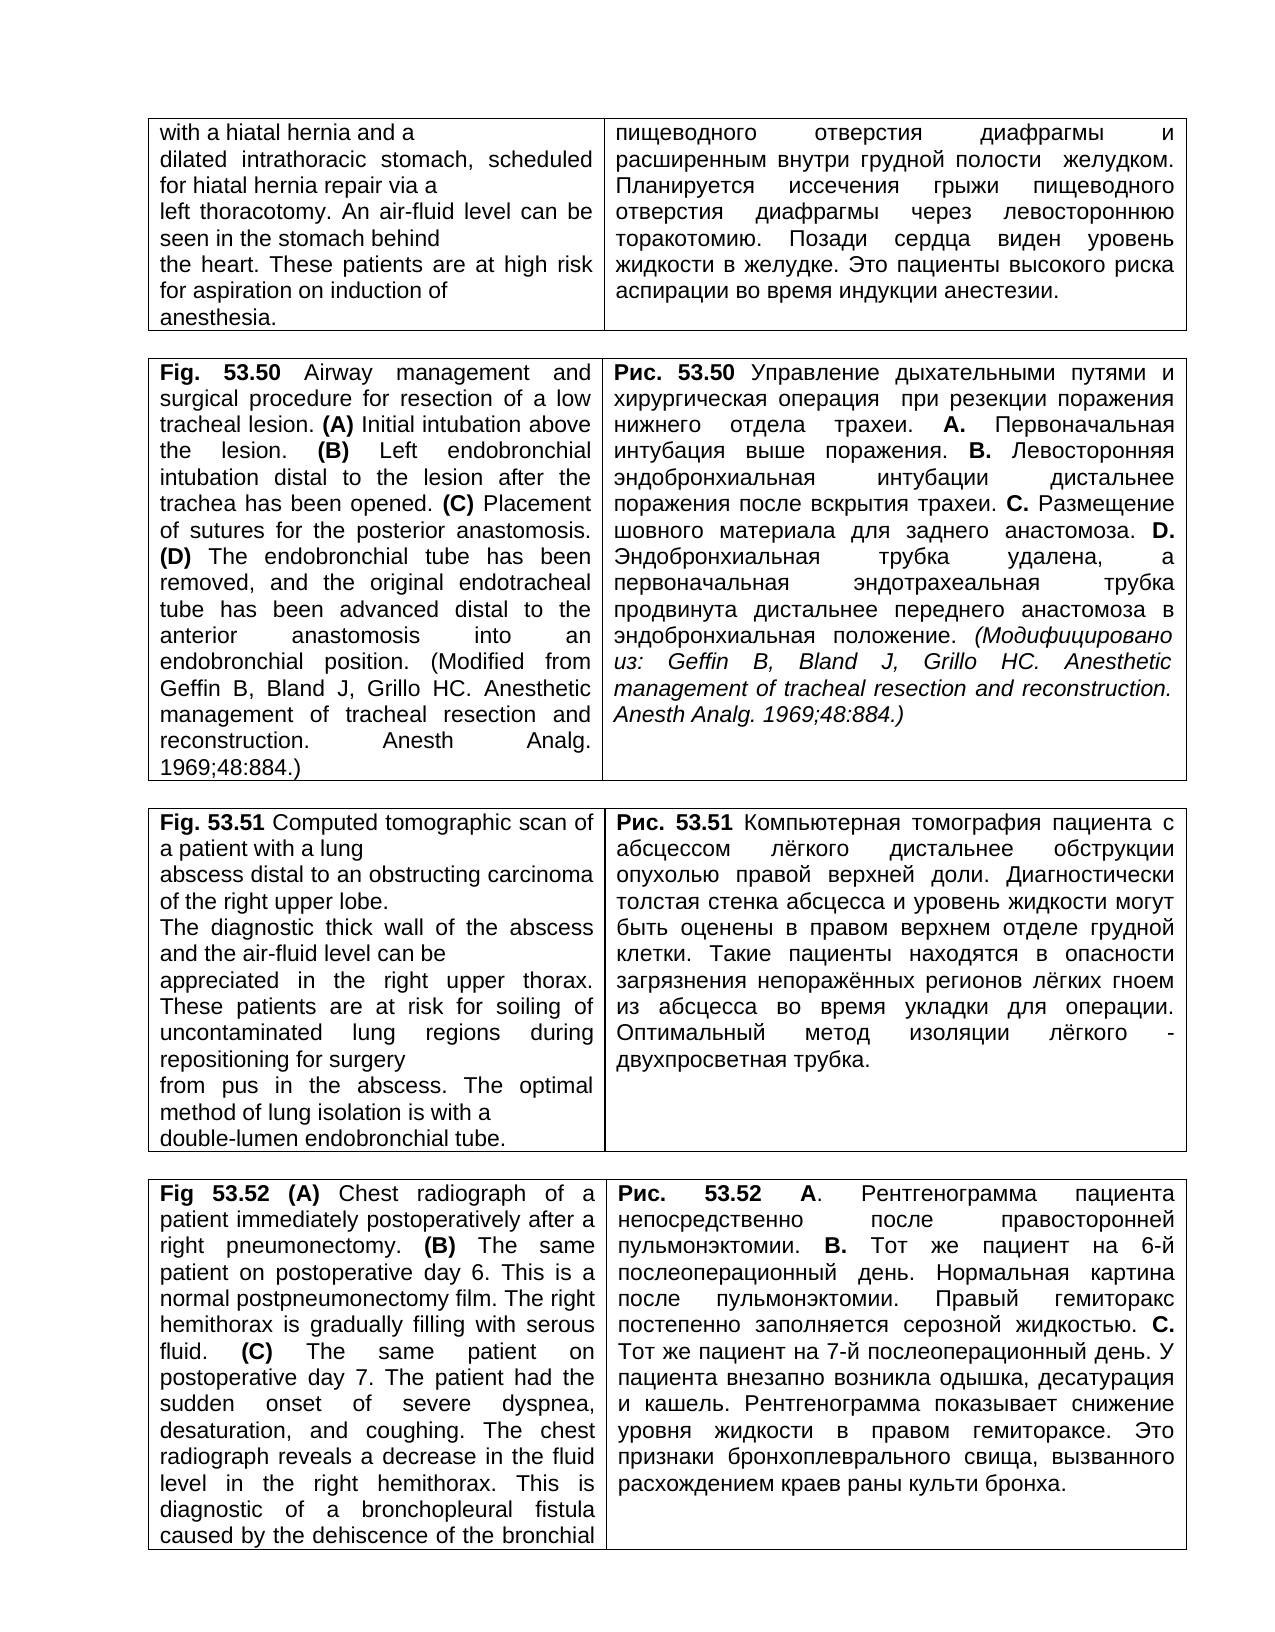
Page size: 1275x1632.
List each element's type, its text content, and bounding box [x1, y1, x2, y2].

table_header Рис. 53.50 Управление дыхательными путями и хирургическая операция при резекции поражения нижнего отдела трахеи. А. Первоначальная интубация выше поражения. B. Левосторонняя эндобронхиальная интубации дистальнее поражения после вскрытия трахеи. C. Размещение шовного материала для заднего анастомоза. D. Эндобронхиальная трубка удалена, а первоначальная эндотрахеальная трубка продвинута дистальнее переднего анастомоза в эндобронхиальная положение. (Модифицировано из: Geffin B, Bland J, Grillo HC. Anesthetic management of tracheal resection and reconstruction. Anesth Analg. 1969;48:884.) [603, 359, 1186, 780]
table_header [607, 1180, 1186, 1548]
table_header Рис. 53.51 Компьютерная томография пациента с абсцессом лёгкого дистальнее обструкции опухолью правой верхней доли. Диагностически толстая стенка абсцесса и уровень жидкости могут быть оценены в правом верхнем отделе грудной клетки. Такие пациенты находятся в опасности загрязнения непоражённых регионов лёгких гноем из абсцесса во время укладки для операции. Оптимальный метод изоляции лёгкого - двухпросветная трубка. [606, 809, 1186, 1151]
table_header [149, 119, 604, 330]
table_header Fig. 53.51 Computed tomographic scan of a patient with a lung abscess distal to an obstructing carcinoma of the right upper lobe. The diagnostic thick wall of the abscess and the air-fluid level can be appreciated in the right upper thorax. These patients are at risk for soiling of uncontaminated lung regions during repositioning for surgery from pus in the abscess. The optimal method of lung isolation is with a double-lumen endobronchial tube. [149, 809, 604, 1151]
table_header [605, 119, 1186, 330]
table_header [149, 1180, 606, 1548]
table_header Fig. 53.50 Airway management and surgical procedure for resection of a low tracheal lesion. (A) Initial intubation above the lesion. (B) Left endobronchial intubation distal to the lesion after the trachea has been opened. (C) Placement of sutures for the posterior anastomosis. (D) The endobronchial tube has been removed, and the original endotracheal tube has been advanced distal to the anterior anastomosis into an endobronchial position. (Modified from Geffin B, Bland J, Grillo HC. Anesthetic management of tracheal resection and reconstruction. Anesth Analg. 1969;48:884.) [149, 359, 602, 780]
